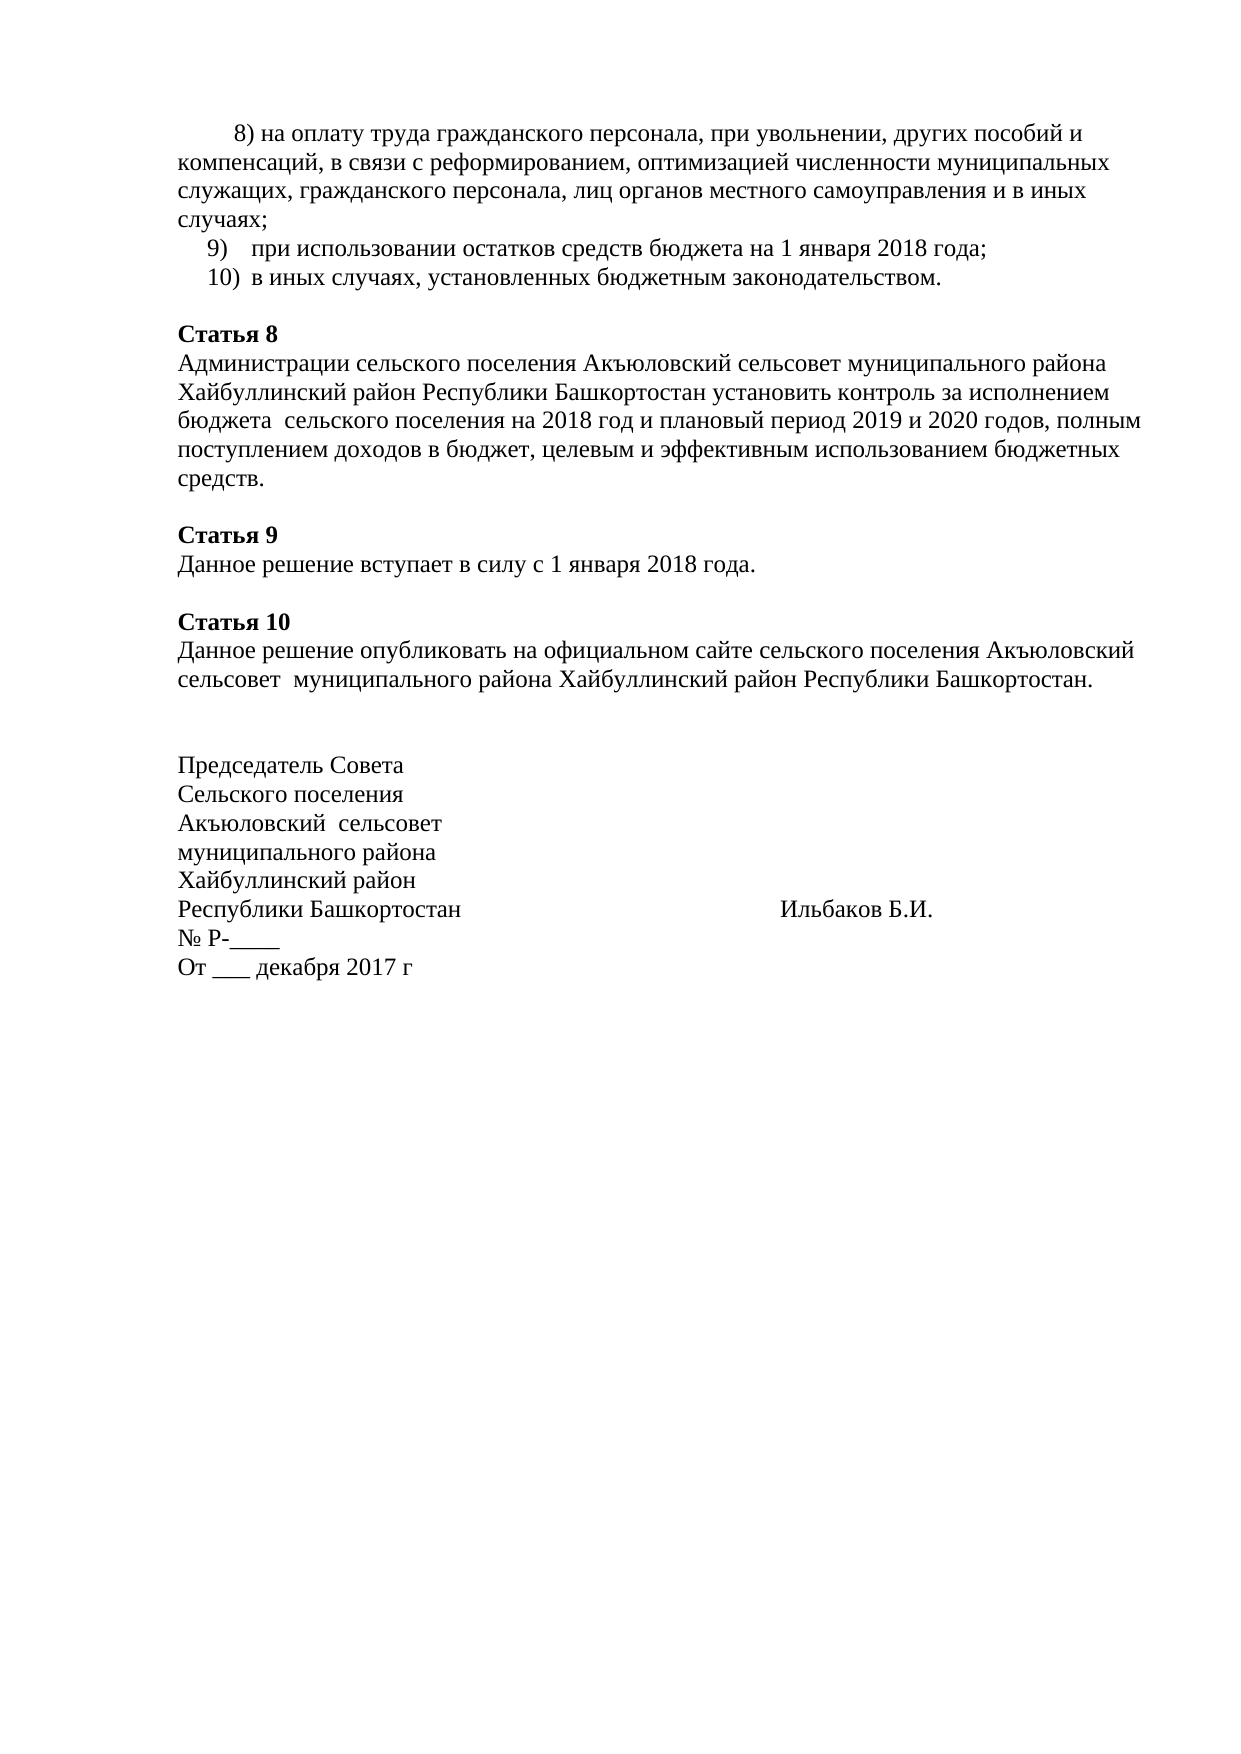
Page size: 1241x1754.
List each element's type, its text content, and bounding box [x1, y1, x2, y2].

text Статья 8 [177, 319, 1152, 348]
text Статья 9 [177, 521, 1152, 549]
text Статья 10 [177, 607, 1152, 636]
text Председатель Совета [177, 751, 1152, 779]
text Сельского поселения [177, 779, 1152, 808]
text Акъюловский сельсовет [177, 808, 1152, 837]
text Администрации сельского поселения Акъюловский сельсовет муниципального района Хайбуллинский район Республики Башкортостан установить контроль за исполнением бюджета сельского поселения на 2018 год и плановый период 2019 и 2020 годов, полным поступлением доходов в бюджет, целевым и эффективным использованием бюджетных средств. [177, 348, 1152, 492]
text Республики Башкортостан Ильбаков Б.И. [177, 894, 1152, 923]
text 9) при использовании остатков средств бюджета на 1 января 2018 года; [177, 233, 1152, 262]
text муниципального района [177, 837, 1152, 866]
text Данное решение опубликовать на официальном сайте сельского поселения Акъюловский сельсовет муниципального района Хайбуллинский район Республики Башкортостан. [177, 636, 1152, 693]
text Хайбуллинский район [177, 866, 1152, 894]
text От ___ декабря 2017 г [177, 952, 1152, 981]
text Данное решение вступает в силу с 1 января 2018 года. [177, 549, 1152, 578]
text 8) на оплату труда гражданского персонала, при увольнении, других пособий и компенсаций, в связи с реформированием, оптимизацией численности муниципальных служащих, гражданского персонала, лиц органов местного самоуправления и в иных случаях; [177, 118, 1152, 233]
text № Р-____ [177, 923, 1152, 952]
text 10) в иных случаях, установленных бюджетным законодательством. [177, 262, 1152, 291]
